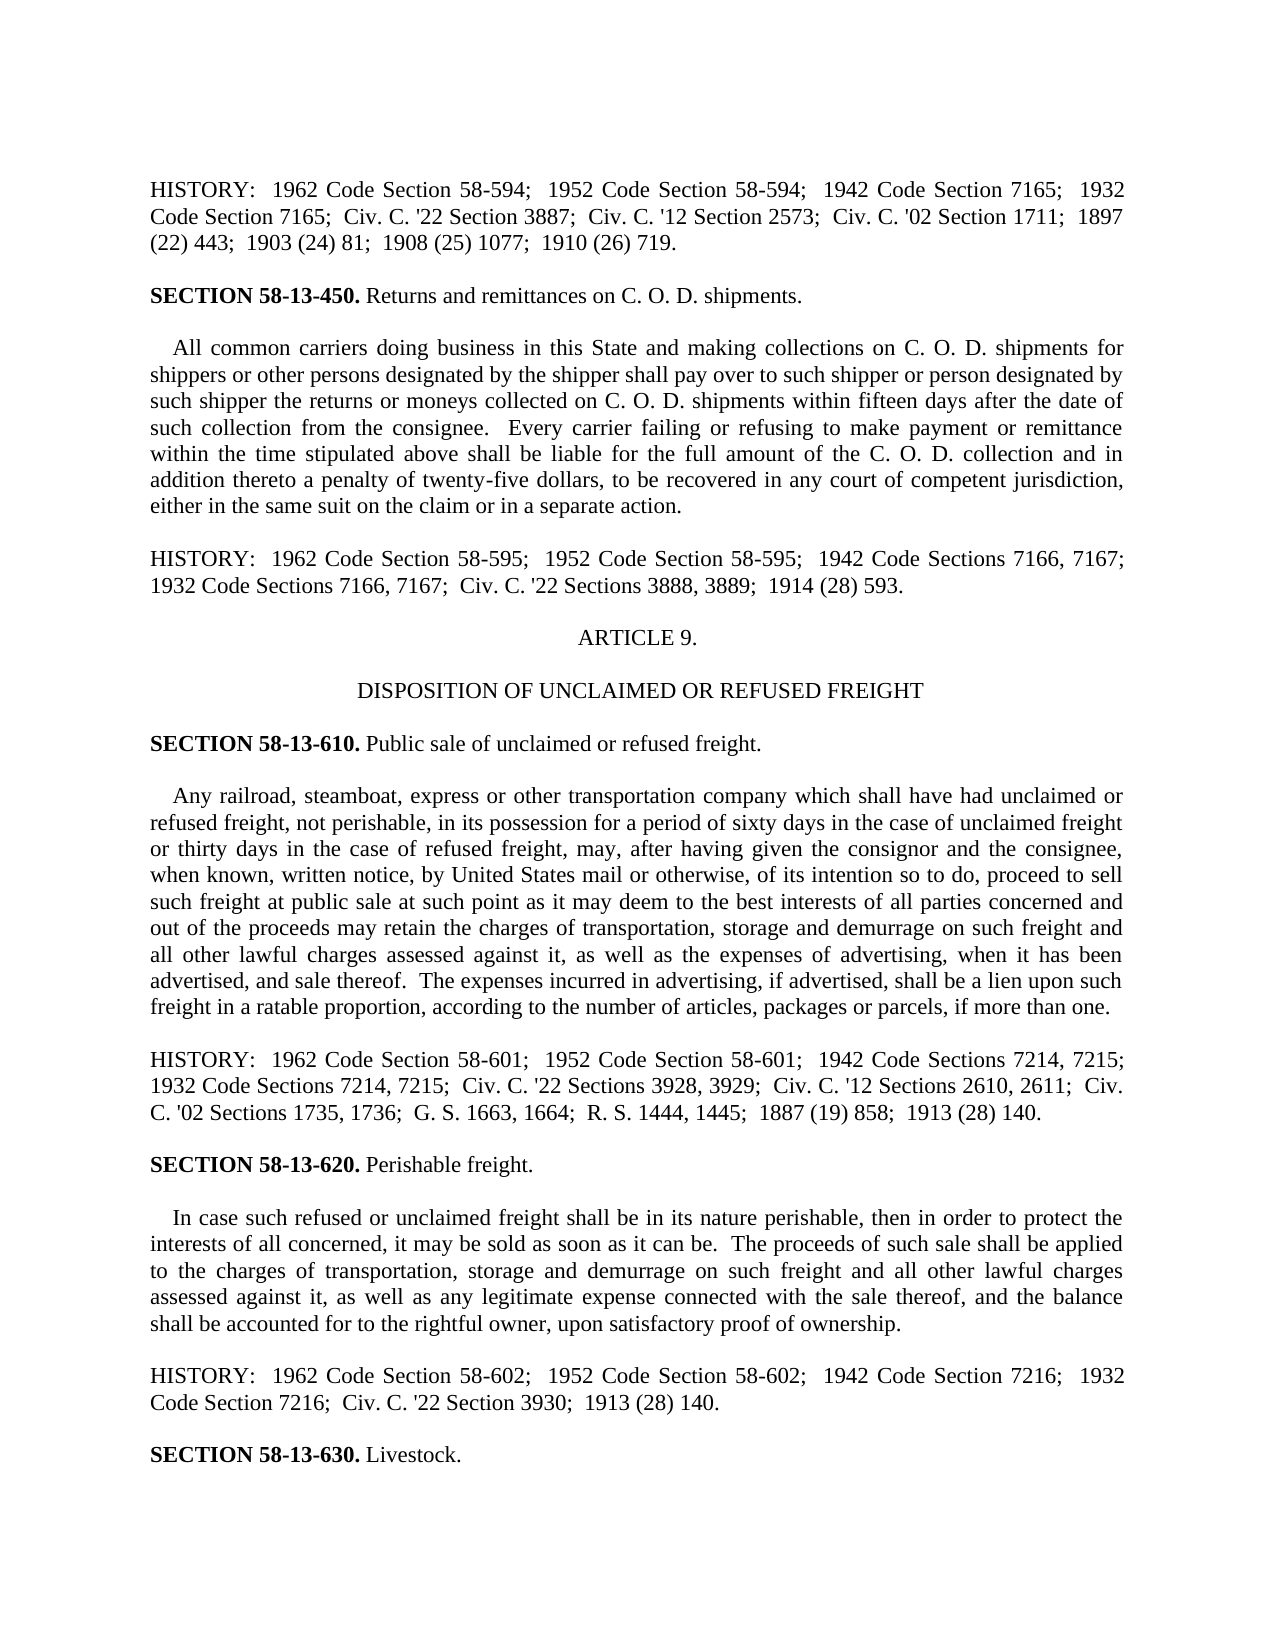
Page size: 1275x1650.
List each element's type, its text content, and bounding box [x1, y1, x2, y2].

text All common carriers doing business in this State and making collections on C. O. D. shipments for shippers or other persons designated by the shipper shall pay over to such shipper or person designated by such shipper the returns or moneys collected on C. O. D. shipments within fifteen days after the date of such collection from the consignee. Every carrier failing or refusing to make payment or remittance within the time stipulated above shall be liable for the full amount of the C. O. D. collection and in addition thereto a penalty of twenty-five dollars, to be recovered in any court of competent jurisdiction, either in the same suit on the claim or in a separate action. [150, 334, 1125, 519]
text ARTICLE 9. [150, 624, 1125, 651]
text SECTION 58-13-450. Returns and remittances on C. O. D. shipments. [150, 282, 1125, 308]
text Any railroad, steamboat, express or other transportation company which shall have had unclaimed or refused freight, not perishable, in its possession for a period of sixty days in the case of unclaimed freight or thirty days in the case of refused freight, may, after having given the consignor and the consignee, when known, written notice, by United States mail or otherwise, of its intention so to do, proceed to sell such freight at public sale at such point as it may deem to the best interests of all parties concerned and out of the proceeds may retain the charges of transportation, storage and demurrage on such freight and all other lawful charges assessed against it, as well as the expenses of advertising, when it has been advertised, and sale thereof. The expenses incurred in advertising, if advertised, shall be a lien upon such freight in a ratable proportion, according to the number of articles, packages or parcels, if more than one. [150, 782, 1125, 1020]
text HISTORY: 1962 Code Section 58-595; 1952 Code Section 58-595; 1942 Code Sections 7166, 7167; 1932 Code Sections 7166, 7167; Civ. C. '22 Sections 3888, 3889; 1914 (28) 593. [150, 545, 1125, 598]
text SECTION 58-13-610. Public sale of unclaimed or refused freight. [150, 730, 1125, 756]
text HISTORY: 1962 Code Section 58-594; 1952 Code Section 58-594; 1942 Code Section 7165; 1932 Code Section 7165; Civ. C. '22 Section 3887; Civ. C. '12 Section 2573; Civ. C. '02 Section 1711; 1897 (22) 443; 1903 (24) 81; 1908 (25) 1077; 1910 (26) 719. [150, 176, 1125, 255]
text SECTION 58-13-620. Perishable freight. [150, 1151, 1125, 1178]
text SECTION 58-13-630. Livestock. [150, 1441, 1125, 1468]
text HISTORY: 1962 Code Section 58-601; 1952 Code Section 58-601; 1942 Code Sections 7214, 7215; 1932 Code Sections 7214, 7215; Civ. C. '22 Sections 3928, 3929; Civ. C. '12 Sections 2610, 2611; Civ. C. '02 Sections 1735, 1736; G. S. 1663, 1664; R. S. 1444, 1445; 1887 (19) 858; 1913 (28) 140. [150, 1046, 1125, 1125]
text HISTORY: 1962 Code Section 58-602; 1952 Code Section 58-602; 1942 Code Section 7216; 1932 Code Section 7216; Civ. C. '22 Section 3930; 1913 (28) 140. [150, 1362, 1125, 1415]
text DISPOSITION OF UNCLAIMED OR REFUSED FREIGHT [150, 677, 1125, 703]
text In case such refused or unclaimed freight shall be in its nature perishable, then in order to protect the interests of all concerned, it may be sold as soon as it can be. The proceeds of such sale shall be applied to the charges of transportation, storage and demurrage on such freight and all other lawful charges assessed against it, as well as any legitimate expense connected with the sale thereof, and the balance shall be accounted for to the rightful owner, upon satisfactory proof of ownership. [150, 1204, 1125, 1336]
